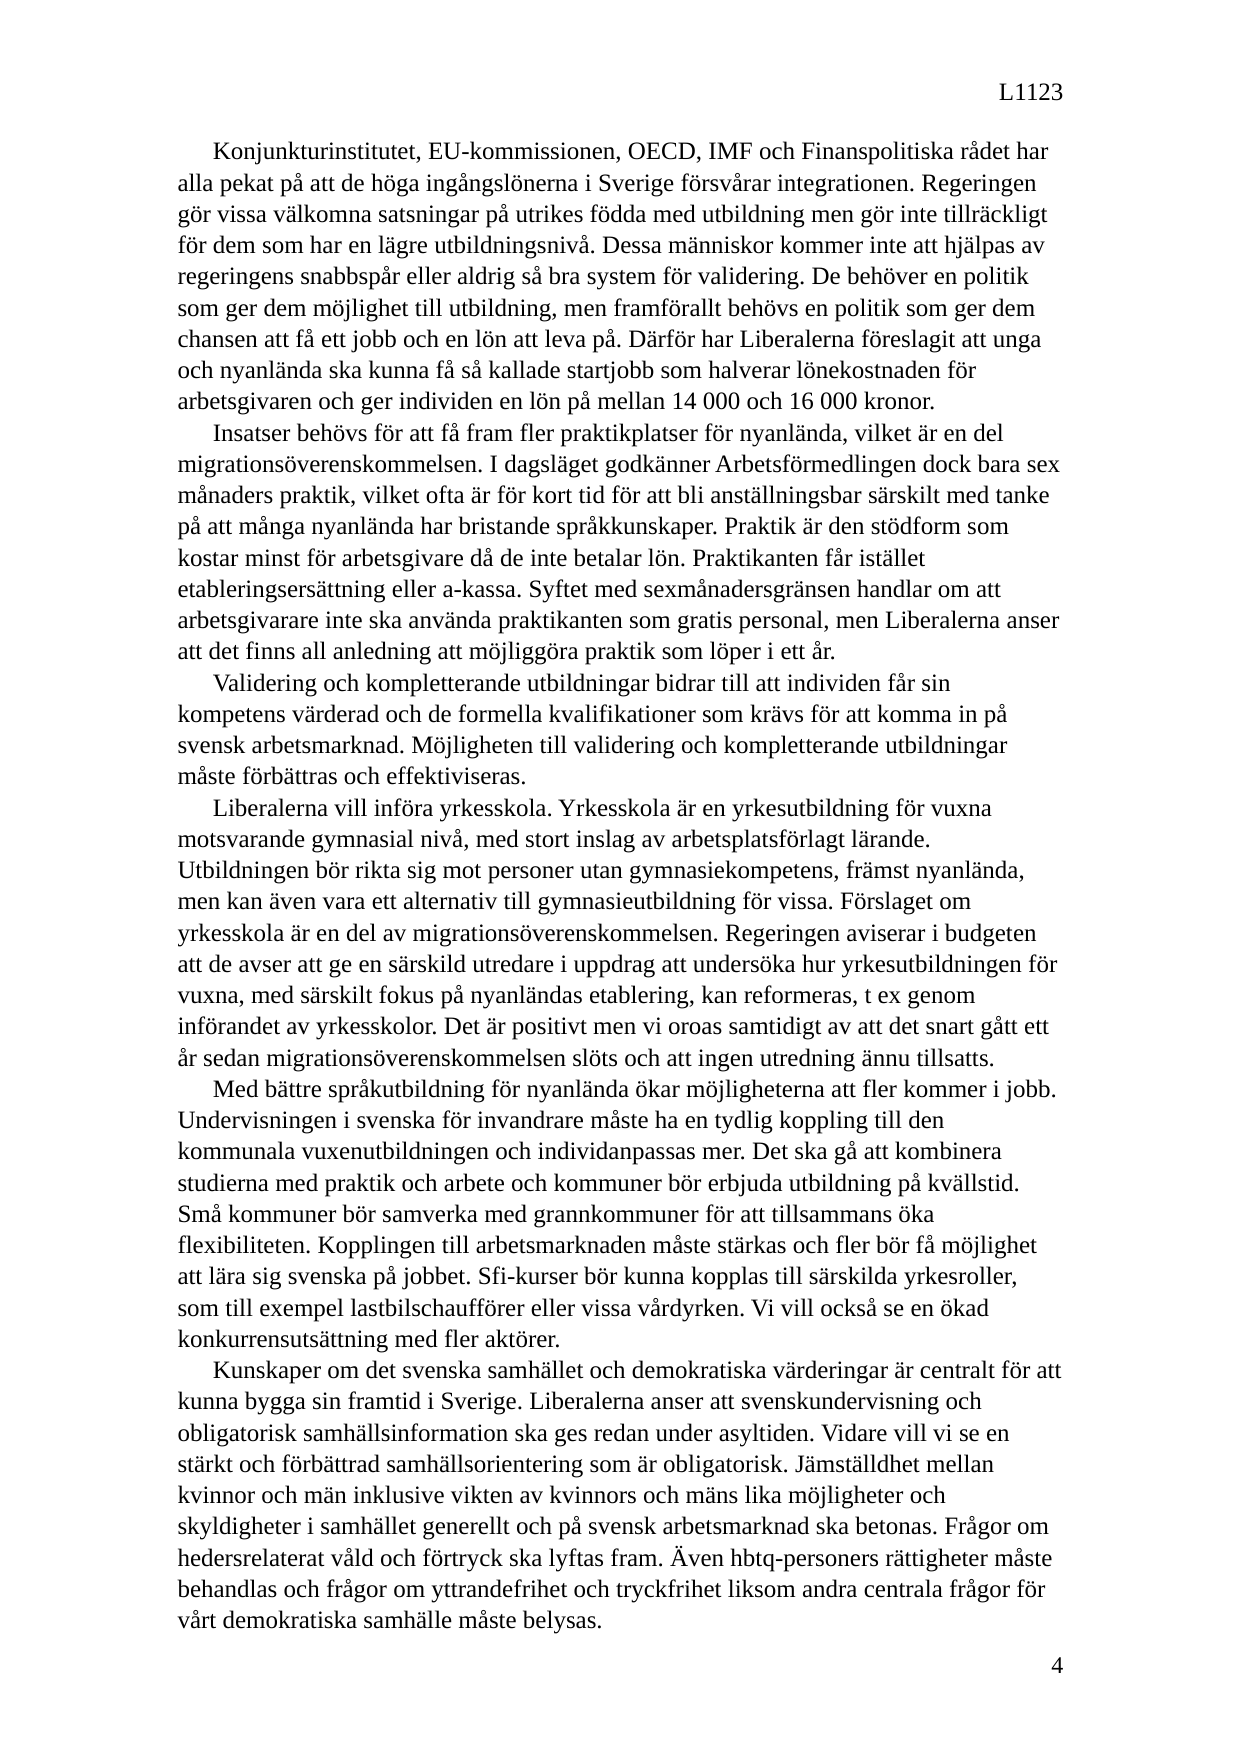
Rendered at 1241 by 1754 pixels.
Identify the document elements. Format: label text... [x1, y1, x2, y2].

text Liberalerna vill införa yrkesskola. Yrkesskola är en yrkesutbildning för vuxna motsvarande gymnasial nivå, med stort inslag av arbetsplatsförlagt lärande. Utbildningen bör rikta sig mot personer utan gymnasiekompetens, främst nyanlända, men kan även vara ett alternativ till gymnasieutbildning för vissa. Förslaget om yrkesskola är en del av migrationsöverenskommelsen. Regeringen aviserar i budgeten att de avser att ge en särskild utredare i uppdrag att undersöka hur yrkesutbildningen för vuxna, med särskilt fokus på nyanländas etablering, kan reformeras, t ex genom införandet av yrkesskolor. Det är positivt men vi oroas samtidigt av att det snart gått ett år sedan migrationsöverenskommelsen slöts och att ingen utredning ännu tillsatts. [177, 790, 1063, 1071]
text Med bättre språkutbildning för nyanlända ökar möjligheterna att fler kommer i jobb. Undervisningen i svenska för invandrare måste ha en tydlig koppling till den kommunala vuxenutbildningen och individanpassas mer. Det ska gå att kombinera studierna med praktik och arbete och kommuner bör erbjuda utbildning på kvällstid. Små kommuner bör samverka med grannkommuner för att tillsammans öka flexibiliteten. Kopplingen till arbetsmarknaden måste stärkas och fler bör få möjlighet att lära sig svenska på jobbet. Sfi-kurser bör kunna kopplas till särskilda yrkesroller, som till exempel lastbilschaufförer eller vissa vårdyrken. Vi vill också se en ökad konkurrensutsättning med fler aktörer. [177, 1071, 1063, 1353]
text Kunskaper om det svenska samhället och demokratiska värderingar är centralt för att kunna bygga sin framtid i Sverige. Liberalerna anser att svenskundervisning och obligatorisk samhällsinformation ska ges redan under asyltiden. Vidare vill vi se en stärkt och förbättrad samhällsorientering som är obligatorisk. Jämställdhet mellan kvinnor och män inklusive vikten av kvinnors och mäns lika möjligheter och skyldigheter i samhället generellt och på svensk arbetsmarknad ska betonas. Frågor om hedersrelaterat våld och förtryck ska lyftas fram. Även hbtq-personers rättigheter måste behandlas och frågor om yttrandefrihet och tryckfrihet liksom andra centrala frågor för vårt demokratiska samhälle måste belysas. [177, 1353, 1063, 1634]
text Validering och kompletterande utbildningar bidrar till att individen får sin kompetens värderad och de formella kvalifikationer som krävs för att komma in på svensk arbetsmarknad. Möjligheten till validering och kompletterande utbildningar måste förbättras och effektiviseras. [177, 665, 1063, 790]
text Insatser behövs för att få fram fler praktikplatser för nyanlända, vilket är en del migrationsöverenskommelsen. I dagsläget godkänner Arbetsförmedlingen dock bara sex månaders praktik, vilket ofta är för kort tid för att bli anställningsbar särskilt med tanke på att många nyanlända har bristande språkkunskaper. Praktik är den stödform som kostar minst för arbetsgivare då de inte betalar lön. Praktikanten får istället etableringsersättning eller a-kassa. Syftet med sexmånadersgränsen handlar om att arbetsgivarare inte ska använda praktikanten som gratis personal, men Liberalerna anser att det finns all anledning att möjliggöra praktik som löper i ett år. [177, 415, 1063, 665]
text Konjunkturinstitutet, EU-kommissionen, OECD, IMF och Finanspolitiska rådet har alla pekat på att de höga ingångslönerna i Sverige försvårar integrationen. Regeringen gör vissa välkomna satsningar på utrikes födda med utbildning men gör inte tillräckligt för dem som har en lägre utbildningsnivå. Dessa människor kommer inte att hjälpas av regeringens snabbspår eller aldrig så bra system för validering. De behöver en politik som ger dem möjlighet till utbildning, men framförallt behövs en politik som ger dem chansen att få ett jobb och en lön att leva på. Därför har Liberalerna föreslagit att unga och nyanlända ska kunna få så kallade startjobb som halverar lönekostnaden för arbetsgivaren och ger individen en lön på mellan 14 000 och 16 000 kronor. [177, 134, 1063, 415]
